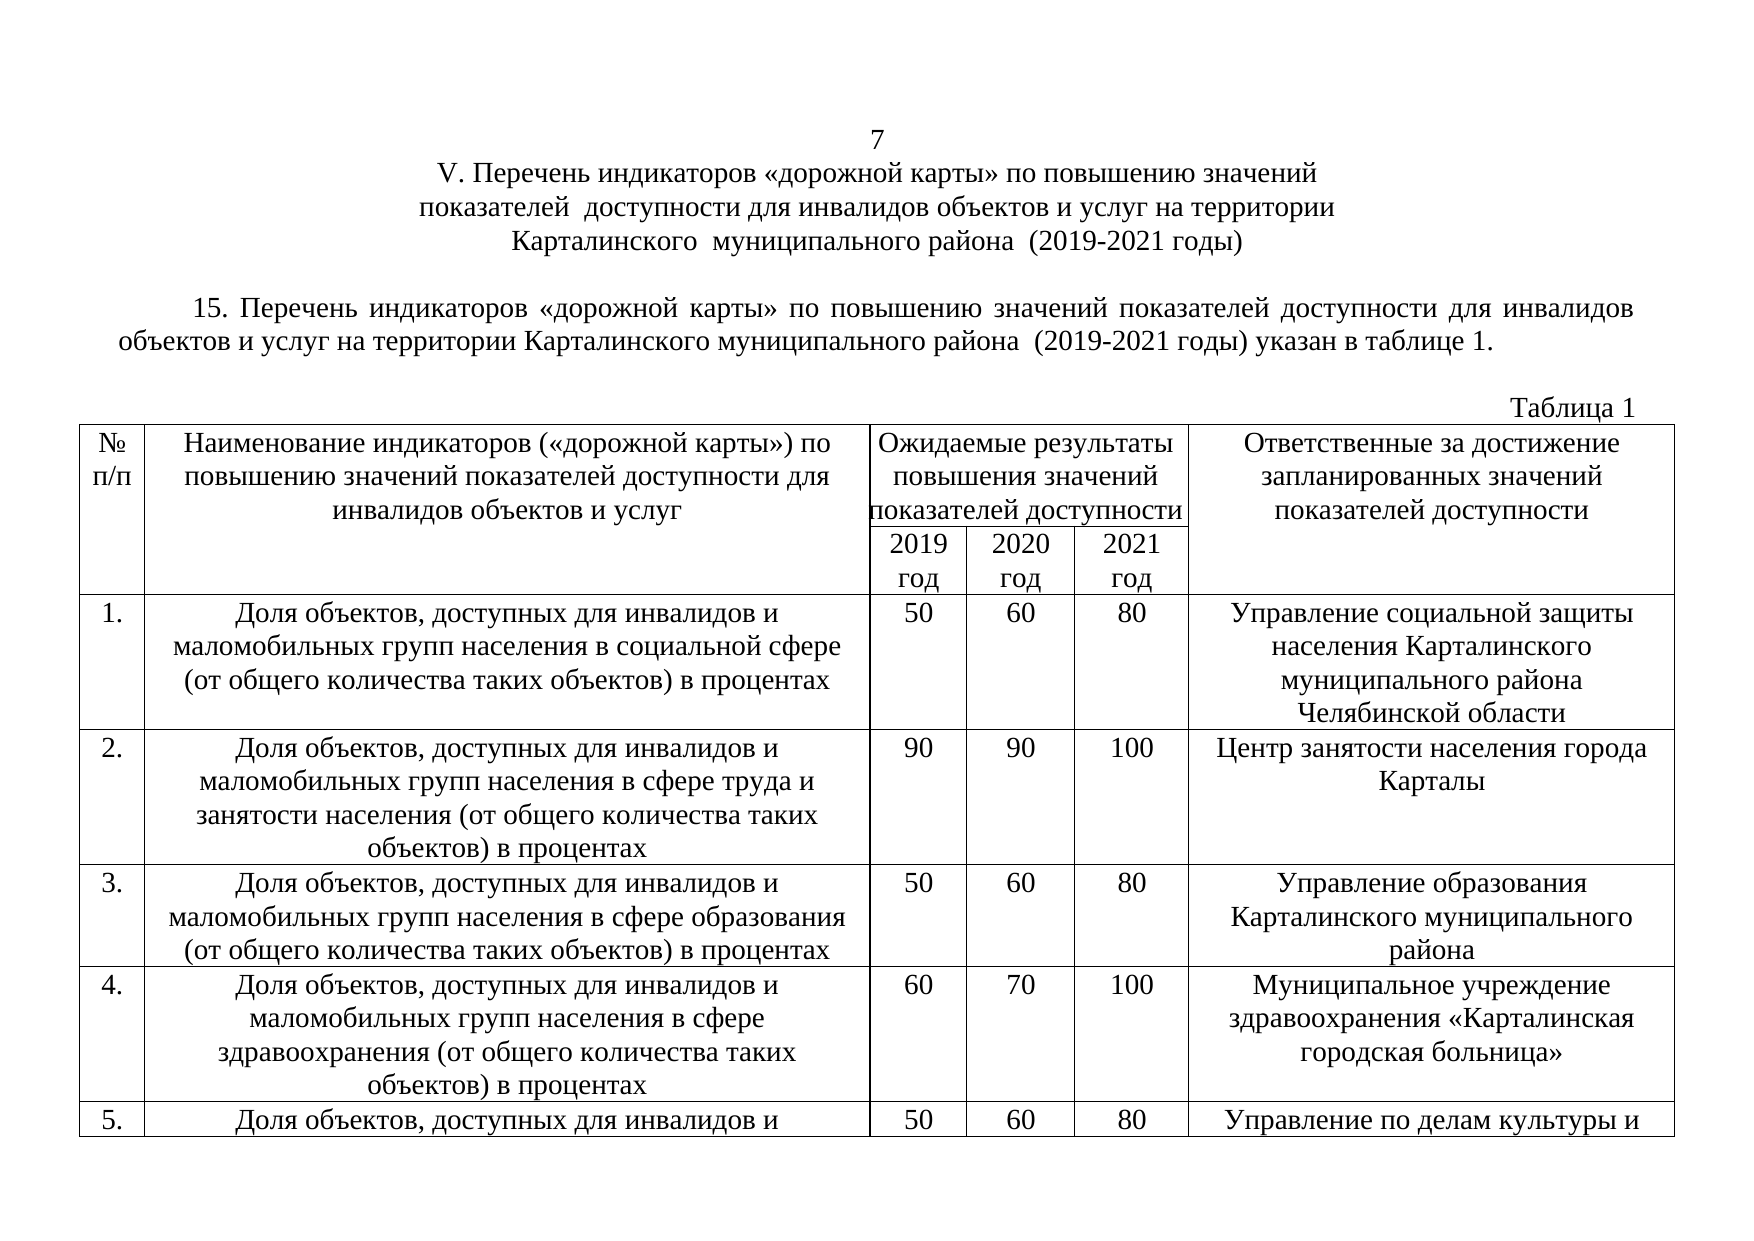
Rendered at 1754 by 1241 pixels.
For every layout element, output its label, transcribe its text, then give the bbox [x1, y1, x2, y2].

table_cell 100 [1075, 730, 1188, 864]
table_cell Управление социальной защиты населения Карталинского муниципального района Челябинской области [1189, 595, 1674, 729]
table_cell Доля объектов, доступных для инвалидов и маломобильных групп населения в сфере здравоохранения (от общего количества таких объектов) в процентах [145, 967, 869, 1101]
table_cell 60 [871, 967, 966, 1101]
table_cell 4. [80, 967, 144, 1101]
text показателей доступности для инвалидов объектов и услуг на территории [118, 189, 1636, 223]
table_cell 2019 год [871, 527, 966, 594]
table_cell Доля объектов, доступных для инвалидов и маломобильных групп населения в сфере труда и занятости населения (от общего количества таких объектов) в процентах [145, 730, 869, 864]
table_cell Доля объектов, доступных для инвалидов и маломобильных групп населения в социальной сфере (от общего количества таких объектов) в процентах [145, 595, 869, 729]
table_cell 80 [1075, 595, 1188, 729]
text 15. Перечень индикаторов «дорожной карты» по повышению значений показателей доступности для инвалидов объектов и услуг на территории Карталинского муниципального района (2019-2021 годы) указан в таблице 1. [118, 290, 1636, 357]
table_header Ожидаемые результаты повышения значений показателей доступности [871, 425, 1188, 526]
table_cell 80 [1075, 865, 1188, 966]
table_cell Управление образования Карталинского муниципального района [1189, 865, 1674, 966]
table_cell 60 [967, 1102, 1074, 1136]
table_cell 50 [871, 1102, 966, 1136]
table_header № п/п [80, 425, 144, 594]
table_cell 2. [80, 730, 144, 864]
table_cell Муниципальное учреждение здравоохранения «Карталинская городская больница» [1189, 967, 1674, 1101]
table_cell 3. [80, 865, 144, 966]
text Таблица 1 [118, 390, 1636, 424]
table_header Наименование индикаторов («дорожной карты») по повышению значений показателей доступности для инвалидов объектов и услуг [145, 425, 869, 594]
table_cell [145, 1102, 869, 1136]
table_cell 50 [871, 865, 966, 966]
table_cell 2021 год [1075, 527, 1188, 594]
table_cell 2020 год [967, 527, 1074, 594]
table_cell 90 [871, 730, 966, 864]
table_cell 70 [967, 967, 1074, 1101]
table_cell 50 [871, 595, 966, 729]
table_cell 60 [967, 595, 1074, 729]
table_cell 1. [80, 595, 144, 729]
table_cell Доля объектов, доступных для инвалидов и маломобильных групп населения в сфере образования (от общего количества таких объектов) в процентах [145, 865, 869, 966]
table_cell 80 [1075, 1102, 1188, 1136]
table_cell 5. [80, 1102, 144, 1136]
text V. Перечень индикаторов «дорожной карты» по повышению значений [118, 156, 1636, 189]
table_cell Центр занятости населения города Карталы [1189, 730, 1674, 864]
table_cell 90 [967, 730, 1074, 864]
table_cell 100 [1075, 967, 1188, 1101]
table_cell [1189, 1102, 1674, 1136]
text Карталинского муниципального района (2019-2021 годы) [118, 223, 1636, 256]
table_cell 60 [967, 865, 1074, 966]
table_header Ответственные за достижение запланированных значений показателей доступности [1189, 425, 1674, 594]
